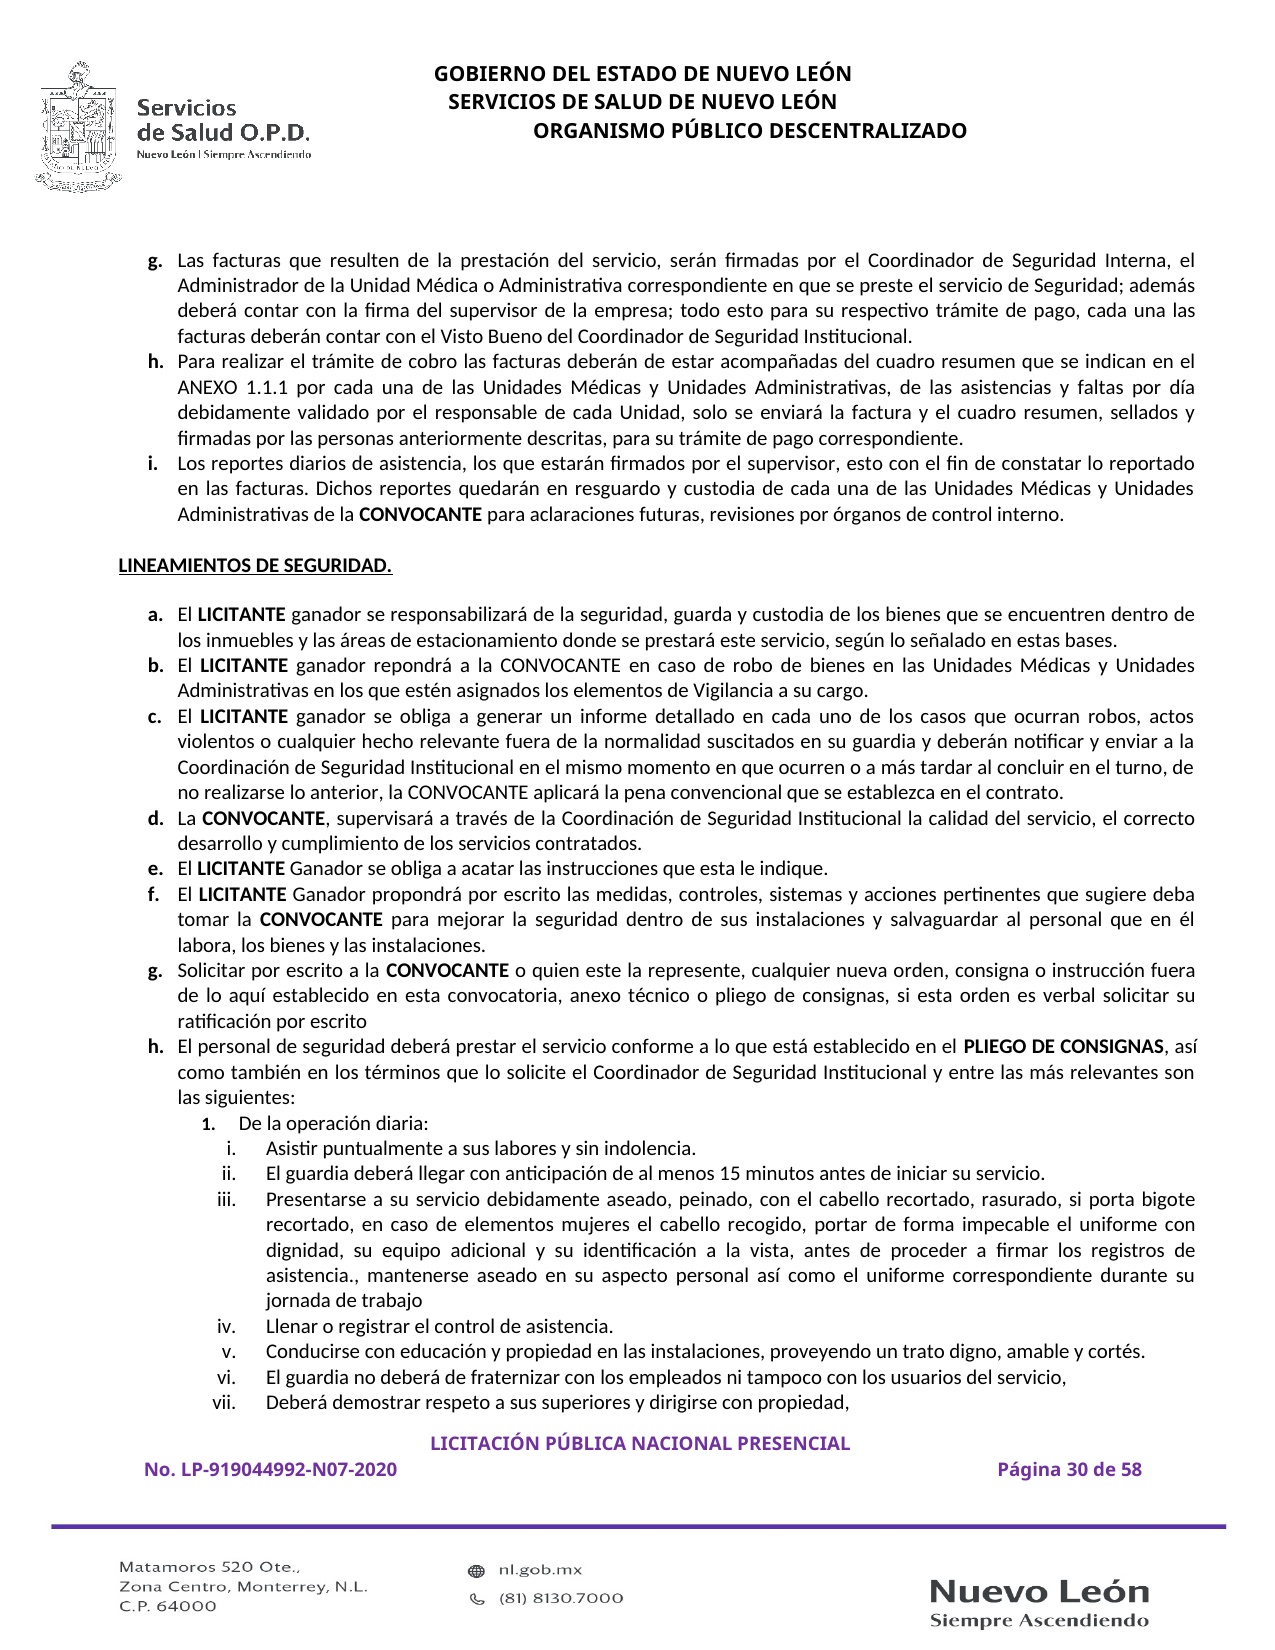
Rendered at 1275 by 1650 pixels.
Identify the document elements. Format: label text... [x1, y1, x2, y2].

list Los reportes diarios de asistencia, los que estarán firmados por el supervisor, esto con el fin de constatar lo reportado en las facturas. Dichos reportes quedarán en resguardo y custodia de cada una de las Unidades Médicas y Unidades Administrativas de la CONVOCANTE para aclaraciones futuras, revisiones por órganos de control interno. [148, 450, 1197, 526]
list El LICITANTE Ganador propondrá por escrito las medidas, controles, sistemas y acciones pertinentes que sugiere deba tomar la CONVOCANTE para mejorar la seguridad dentro de sus instalaciones y salvaguardar al personal que en él labora, los bienes y las instalaciones. [148, 881, 1197, 957]
list El LICITANTE ganador repondrá a la CONVOCANTE en caso de robo de bienes en las Unidades Médicas y Unidades Administrativas en los que estén asignados los elementos de Vigilancia a su cargo. [148, 652, 1197, 703]
list El LICITANTE ganador se obliga a generar un informe detallado en cada uno de los casos que ocurran robos, actos violentos o cualquier hecho relevante fuera de la normalidad suscitados en su guardia y deberán notificar y enviar a la Coordinación de Seguridad Institucional en el mismo momento en que ocurren o a más tardar al concluir en el turno, de no realizarse lo anterior, la CONVOCANTE aplicará la pena convencional que se establezca en el contrato. [148, 703, 1197, 805]
list El LICITANTE ganador se responsabilizará de la seguridad, guarda y custodia de los bienes que se encuentren dentro de los inmuebles y las áreas de estacionamiento donde se prestará este servicio, según lo señalado en estas bases. [148, 601, 1197, 652]
picture [46, 1519, 1227, 1637]
list Para realizar el trámite de cobro las facturas deberán de estar acompañadas del cuadro resumen que se indican en el ANEXO 1.1.1 por cada una de las Unidades Médicas y Unidades Administrativas, de las asistencias y faltas por día debidamente validado por el responsable de cada Unidad, solo se enviará la factura y el cuadro resumen, sellados y firmadas por las personas anteriormente descritas, para su trámite de pago correspondiente. [148, 348, 1197, 450]
list Deberá demostrar respeto a sus superiores y dirigirse con propiedad, [236, 1389, 1197, 1415]
list Las facturas que resulten de la prestación del servicio, serán firmadas por el Coordinador de Seguridad Interna, el Administrador de la Unidad Médica o Administrativa correspondiente en que se preste el servicio de Seguridad; además deberá contar con la firma del supervisor de la empresa; todo esto para su respectivo trámite de pago, cada una las facturas deberán contar con el Visto Bueno del Coordinador de Seguridad Institucional. [148, 247, 1197, 348]
list El personal de seguridad deberá prestar el servicio conforme a lo que está establecido en el PLIEGO DE CONSIGNAS, así como también en los términos que lo solicite el Coordinador de Seguridad Institucional y entre las más relevantes son las siguientes: [148, 1033, 1197, 1110]
picture [0, 4, 346, 249]
list Presentarse a su servicio debidamente aseado, peinado, con el cabello recortado, rasurado, si porta bigote recortado, en caso de elementos mujeres el cabello recogido, portar de forma impecable el uniforme con dignidad, su equipo adicional y su identificación a la vista, antes de proceder a firmar los registros de asistencia., mantenerse aseado en su aspecto personal así como el uniforme correspondiente durante su jornada de trabajo [236, 1186, 1197, 1313]
list El LICITANTE Ganador se obliga a acatar las instrucciones que esta le indique. [148, 856, 1197, 881]
list De la operación diaria: [201, 1110, 1197, 1135]
list El guardia no deberá de fraternizar con los empleados ni tampoco con los usuarios del servicio, [236, 1364, 1197, 1389]
list Conducirse con educación y propiedad en las instalaciones, proveyendo un trato digno, amable y cortés. [236, 1338, 1197, 1364]
subtitle LINEAMIENTOS DE SEGURIDAD. [118, 552, 1251, 577]
list Asistir puntualmente a sus labores y sin indolencia. [236, 1135, 1197, 1161]
list Llenar o registrar el control de asistencia. [236, 1313, 1197, 1338]
list La CONVOCANTE, supervisará a través de la Coordinación de Seguridad Institucional la calidad del servicio, el correcto desarrollo y cumplimiento de los servicios contratados. [148, 805, 1197, 856]
list El guardia deberá llegar con anticipación de al menos 15 minutos antes de iniciar su servicio. [236, 1161, 1197, 1186]
list Solicitar por escrito a la CONVOCANTE o quien este la represente, cualquier nueva orden, consigna o instrucción fuera de lo aquí establecido en esta convocatoria, anexo técnico o pliego de consignas, si esta orden es verbal solicitar su ratificación por escrito [148, 957, 1197, 1033]
